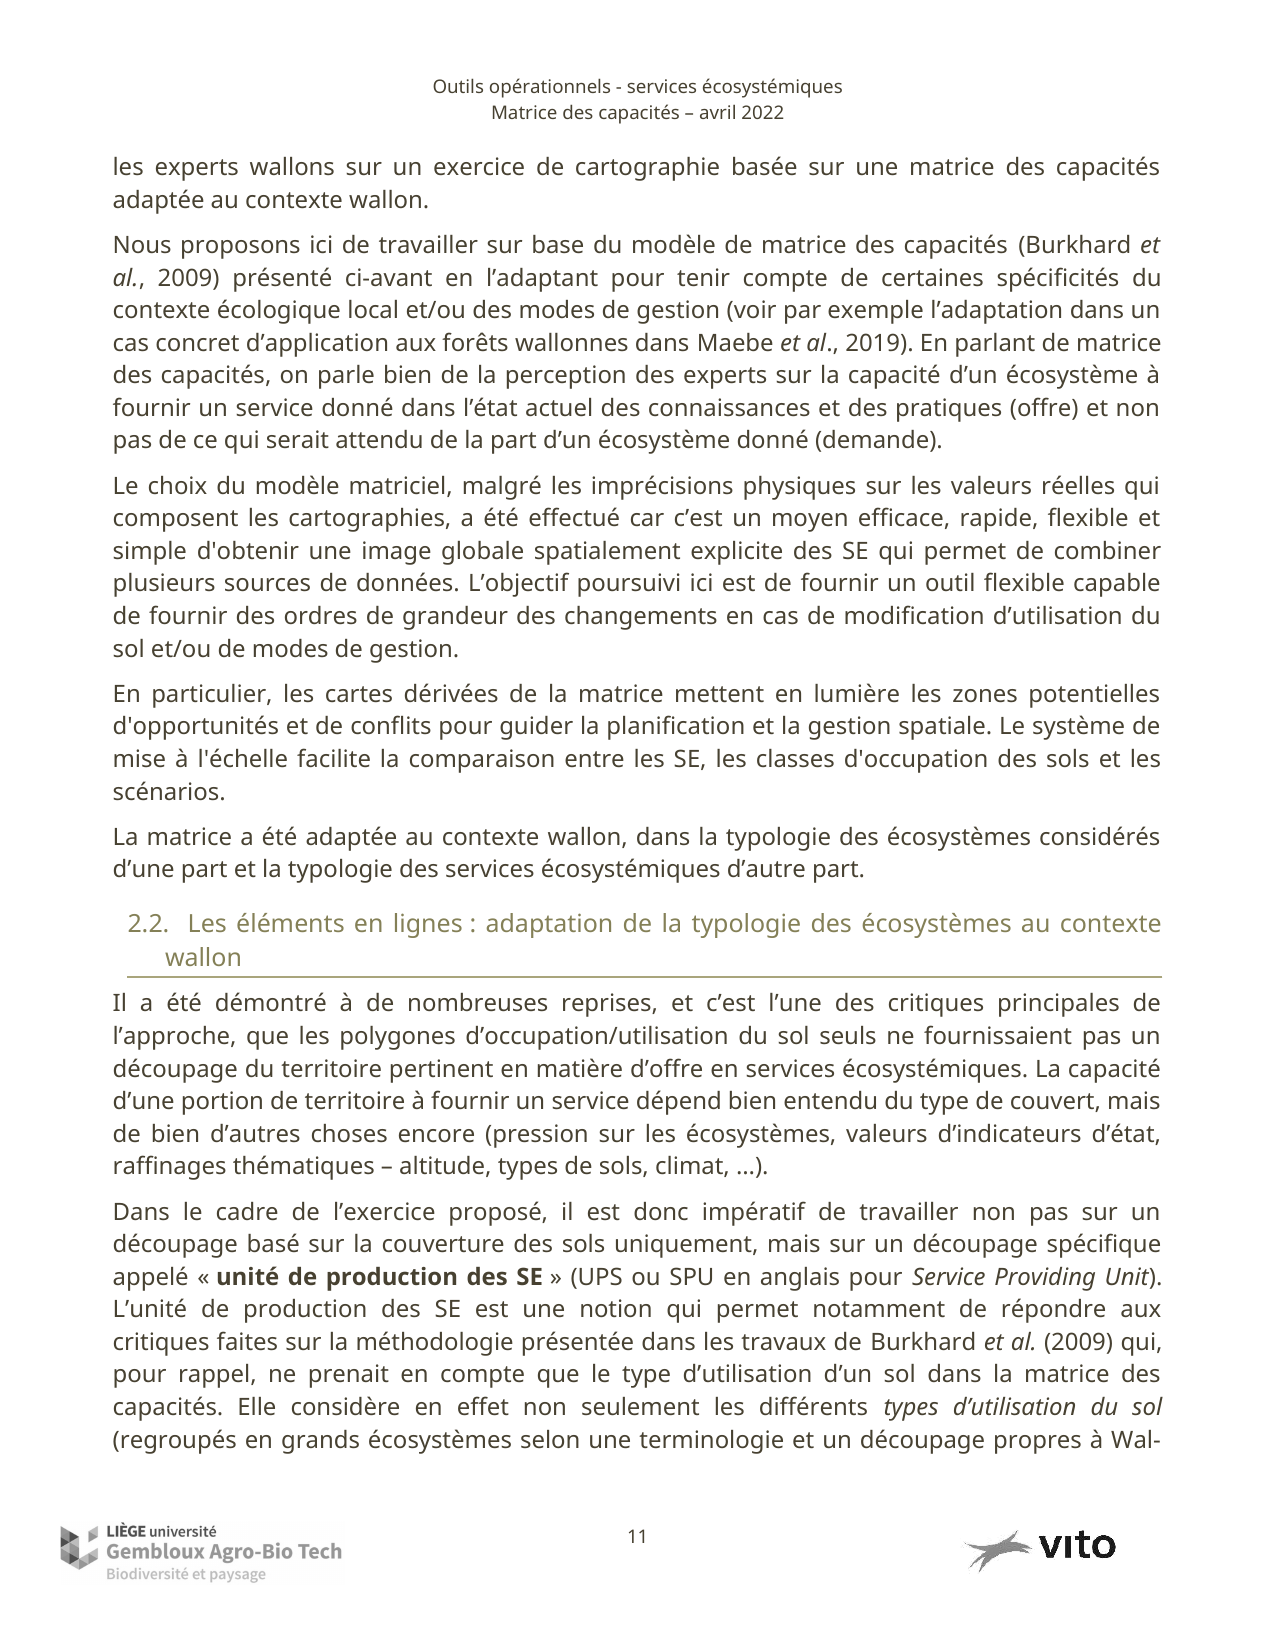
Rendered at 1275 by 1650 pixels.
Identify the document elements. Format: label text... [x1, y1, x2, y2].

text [112, 1194, 1162, 1455]
text La matrice a été adaptée au contexte wallon, dans la typologie des écosystèmes considérés d’une part et la typologie des services écosystémiques d’autre part. [112, 819, 1162, 885]
text Le choix du modèle matriciel, malgré les imprécisions physiques sur les valeurs réelles qui composent les cartographies, a été effectué car c’est un moyen efficace, rapide, flexible et simple d'obtenir une image globale spatialement explicite des SE qui permet de combiner plusieurs sources de données. L’objectif poursuivi ici est de fournir un outil flexible capable de fournir des ordres de grandeur des changements en cas de modification d’utilisation du sol et/ou de modes de gestion. [112, 468, 1162, 664]
text En particulier, les cartes dérivées de la matrice mettent en lumière les zones potentielles d'opportunités et de conflits pour guider la planification et la gestion spatiale. Le système de mise à l'échelle facilite la comparaison entre les SE, les classes d'occupation des sols et les scénarios. [112, 677, 1162, 807]
subtitle Les éléments en lignes : adaptation de la typologie des écosystèmes au contexte wallon [127, 906, 1162, 976]
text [112, 150, 1162, 215]
text Il a été démontré à de nombreuses reprises, et c’est l’une des critiques principales de l’approche, que les polygones d’occupation/utilisation du sol seuls ne fournissaient pas un découpage du territoire pertinent en matière d’offre en services écosystémiques. La capacité d’une portion de territoire à fournir un service dépend bien entendu du type de couvert, mais de bien d’autres choses encore (pression sur les écosystèmes, valeurs d’indicateurs d’état, raffinages thématiques – altitude, types de sols, climat, …). [112, 986, 1162, 1182]
text Nous proposons ici de travailler sur base du modèle de matrice des capacités (Burkhard et al., 2009) présenté ci-avant en l’adaptant pour tenir compte de certaines spécificités du contexte écologique local et/ou des modes de gestion (voir par exemple l’adaptation dans un cas concret d’application aux forêts wallonnes dans Maebe et al., 2019). En parlant de matrice des capacités, on parle bien de la perception des experts sur la capacité d’un écosystème à fournir un service donné dans l’état actuel des connaissances et des pratiques (offre) et non pas de ce qui serait attendu de la part d’un écosystème donné (demande). [112, 228, 1162, 456]
